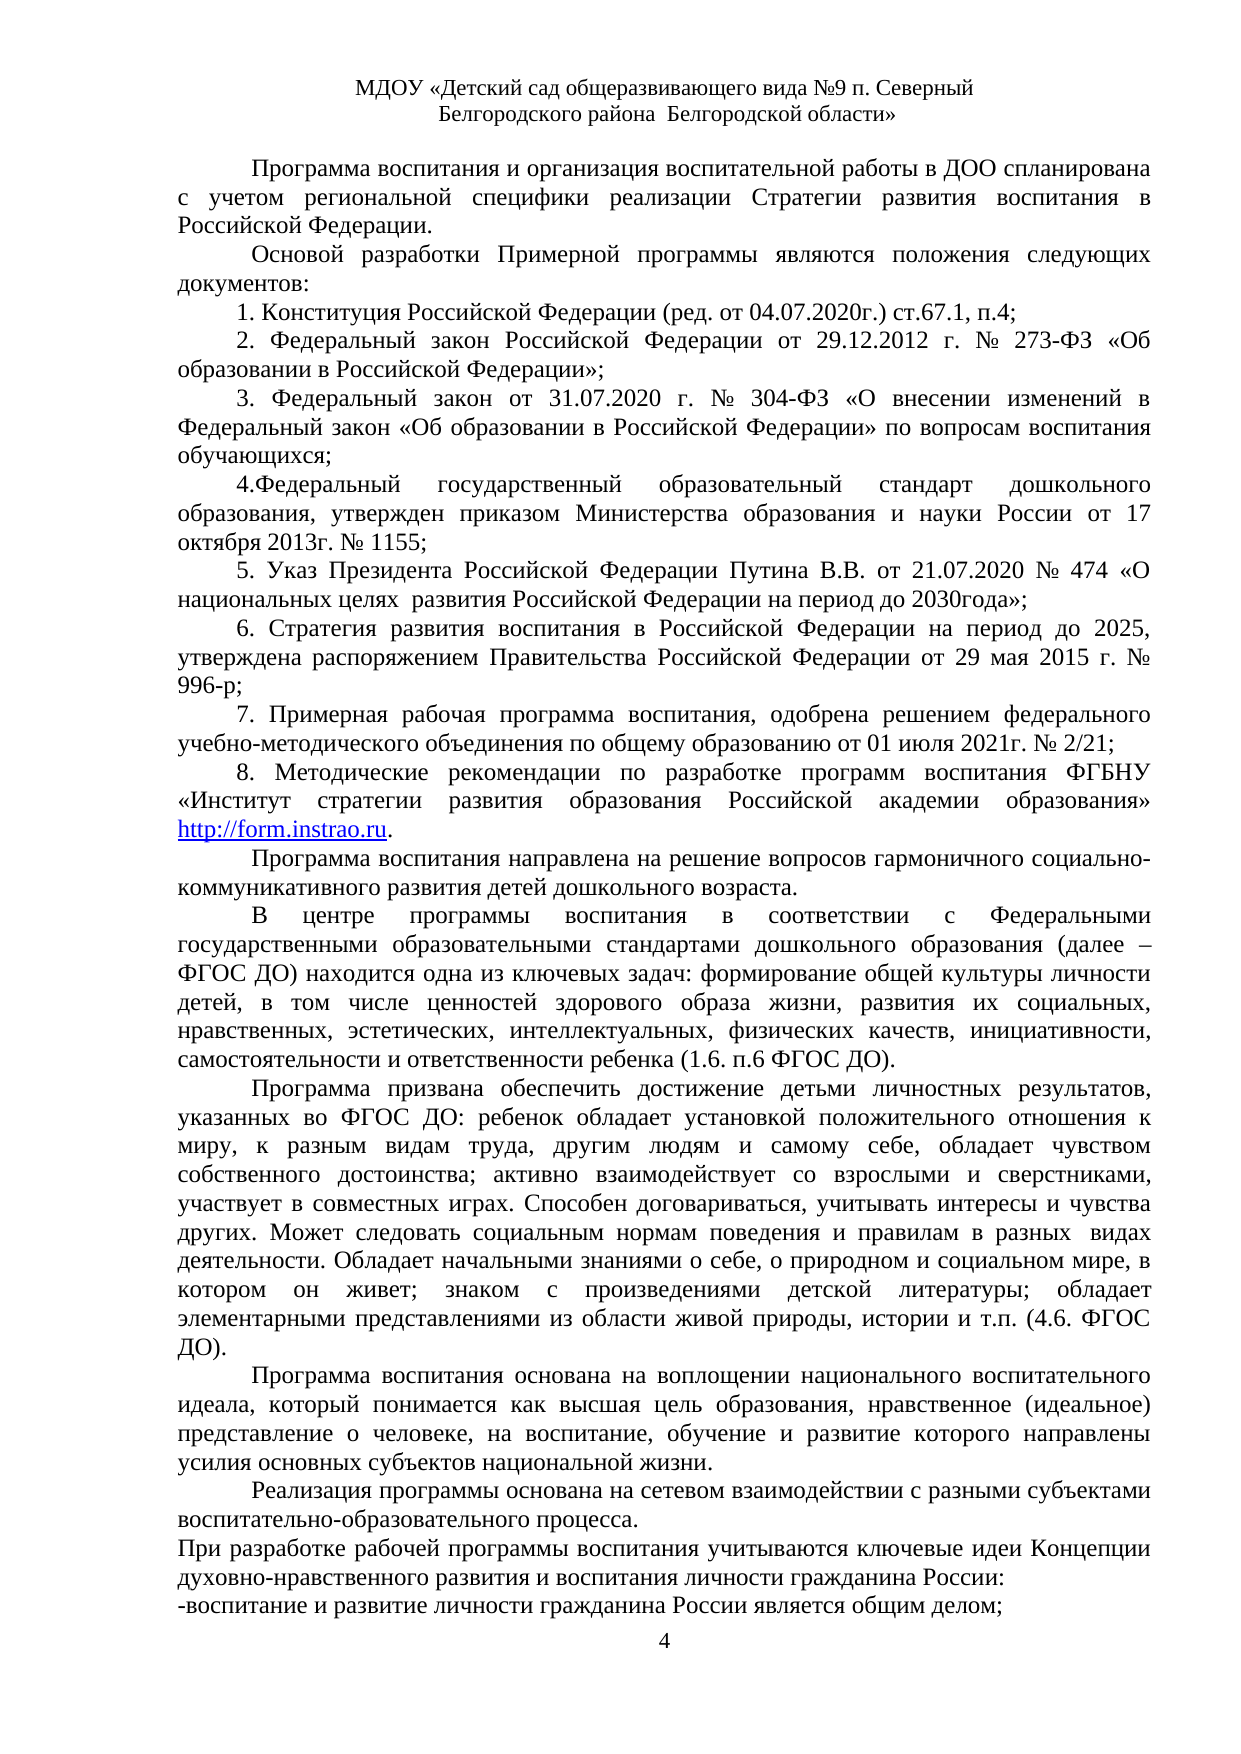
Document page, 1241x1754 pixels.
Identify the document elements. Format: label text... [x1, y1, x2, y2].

text Программа воспитания направлена на решение вопросов гармоничного социально-коммуникативного развития детей дошкольного возраста. [177, 843, 1152, 900]
text 4.Федеральный государственный образовательный стандарт дошкольного образования, утвержден приказом Министерства образования и науки России от 17 октября 2013г. № 1155; [177, 469, 1152, 555]
text 6. Стратегия развития воспитания в Российской Федерации на период до 2025, утверждена распоряжением Правительства Российской Федерации от 29 мая 2015 г. № 996-р; [177, 613, 1152, 699]
text При разработке рабочей программы воспитания учитываются ключевые идеи Концепции духовно-нравственного развития и воспитания личности гражданина России: [177, 1533, 1152, 1590]
text Программа воспитания основана на воплощении национального воспитательного идеала, который понимается как высшая цель образования, нравственное (идеальное) представление о человеке, на воспитание, обучение и развитие которого направлены усилия основных субъектов национальной жизни. [177, 1360, 1152, 1475]
text 2. Федеральный закон Российской Федерации от 29.12.2012 г. № 273-ФЗ «Об образовании в Российской Федерации»; [177, 325, 1152, 383]
text 8. Методические рекомендации по разработке программ воспитания ФГБНУ «Институт стратегии развития образования Российской академии образования» http://form.instrao.ru. [177, 757, 1152, 843]
text Основой разработки Примерной программы являются положения следующих документов: [177, 239, 1152, 297]
text 3. Федеральный закон от 31.07.2020 г. № 304-ФЗ «О внесении изменений в Федеральный закон «Об образовании в Российской Федерации» по вопросам воспитания обучающихся; [177, 383, 1152, 469]
text Реализация программы основана на сетевом взаимодействии с разными субъектами воспитательно-образовательного процесса. [177, 1475, 1152, 1533]
text В центре программы воспитания в соответствии с Федеральными государственными образовательными стандартами дошкольного образования (далее – ФГОС ДО) находится одна из ключевых задач: формирование общей культуры личности детей, в том числе ценностей здорового образа жизни, развития их социальных, нравственных, эстетических, интеллектуальных, физических качеств, инициативности, самостоятельности и ответственности ребенка (1.6. п.6 ФГОС ДО). [177, 900, 1152, 1073]
text Программа воспитания и организация воспитательной работы в ДОО спланирована с учетом региональной специфики реализации Стратегии развития воспитания в Российской Федерации. [177, 153, 1152, 239]
text 5. Указ Президента Российской Федерации Путина В.В. от 21.07.2020 № 474 «О национальных целях развития Российской Федерации на период до 2030года»; [177, 555, 1152, 613]
text 1. Конституция Российской Федерации (ред. от 04.07.2020г.) ст.67.1, п.4; [177, 297, 1152, 325]
text 7. Примерная рабочая программа воспитания, одобрена решением федерального учебно-методического объединения по общему образованию от 01 июля 2021г. № 2/21; [177, 699, 1152, 757]
text -воспитание и развитие личности гражданина России является общим делом; [177, 1590, 1152, 1619]
text Программа призвана обеспечить достижение детьми личностных результатов, указанных во ФГОС ДО: ребенок обладает установкой положительного отношения к миру, к разным видам труда, другим людям и самому себе, обладает чувством собственного достоинства; активно взаимодействует со взрослыми и сверстниками, участвует в совместных играх. Способен договариваться, учитывать интересы и чувства других. Может следовать социальным нормам поведения и правилам в разных видах деятельности. Обладает начальными знаниями о себе, о природном и социальном мире, в котором он живет; знаком с произведениями детской литературы; обладает элементарными представлениями из области живой природы, истории и т.п. (4.6. ФГОС ДО). [177, 1073, 1152, 1360]
